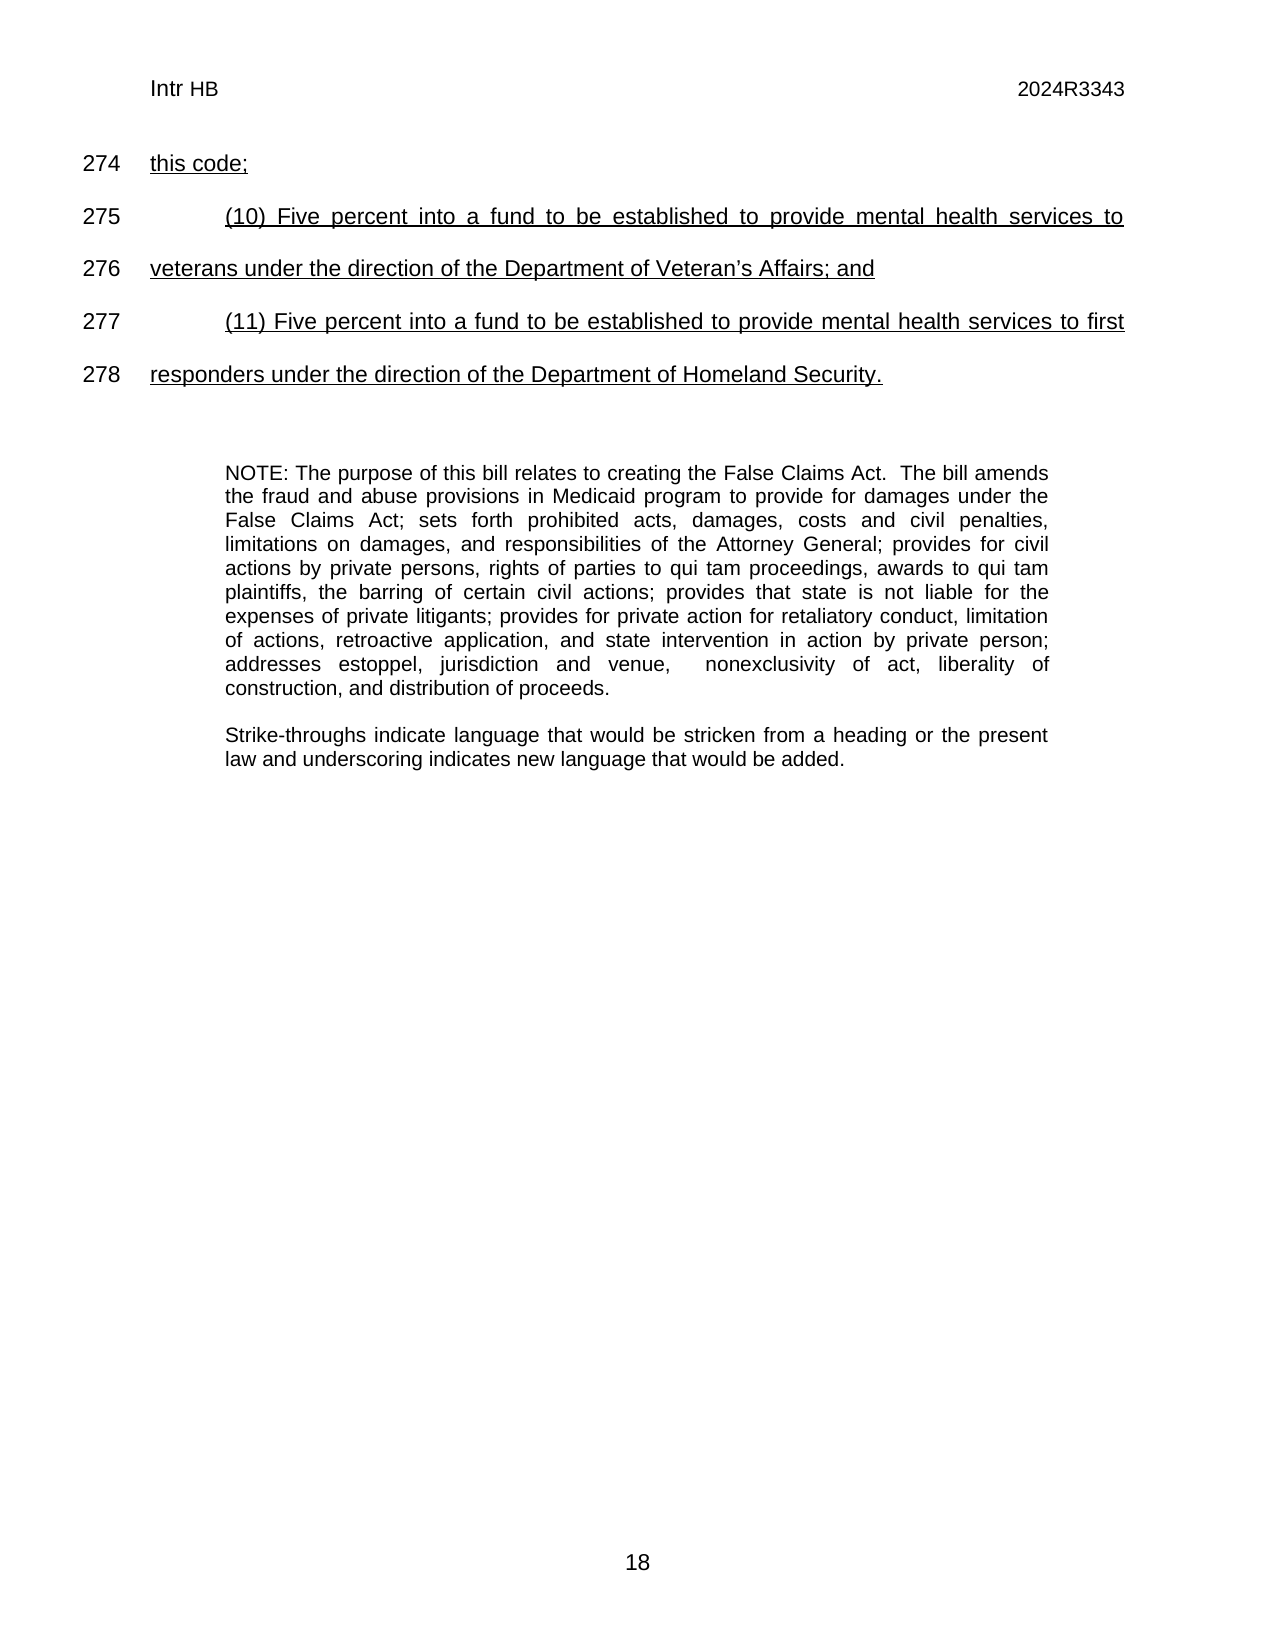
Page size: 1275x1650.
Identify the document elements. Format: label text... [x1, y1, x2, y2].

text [150, 150, 1125, 176]
text NOTE: The purpose of this bill relates to creating the False Claims Act. The bill amends the fraud and abuse provisions in Medicaid program to provide for damages under the False Claims Act; sets forth prohibited acts, damages, costs and civil penalties, limitations on damages, and responsibilities of the Attorney General; provides for civil actions by private persons, rights of parties to qui tam proceedings, awards to qui tam plaintiffs, the barring of certain civil actions; provides that state is not liable for the expenses of private litigants; provides for private action for retaliatory conduct, limitation of actions, retroactive application, and state intervention in action by private person; addresses estoppel, jurisdiction and venue, nonexclusivity of act, liberality of construction, and distribution of proceeds. [225, 460, 1050, 700]
text (11) Five percent into a fund to be established to provide mental health services to first responders under the direction of the Department of Homeland Security. [150, 308, 1125, 387]
text Strike-throughs indicate language that would be stricken from a heading or the present law and underscoring indicates new language that would be added. [225, 723, 1050, 771]
text (10) Five percent into a fund to be established to provide mental health services to veterans under the direction of the Department of Veteran’s Affairs; and [150, 203, 1125, 282]
